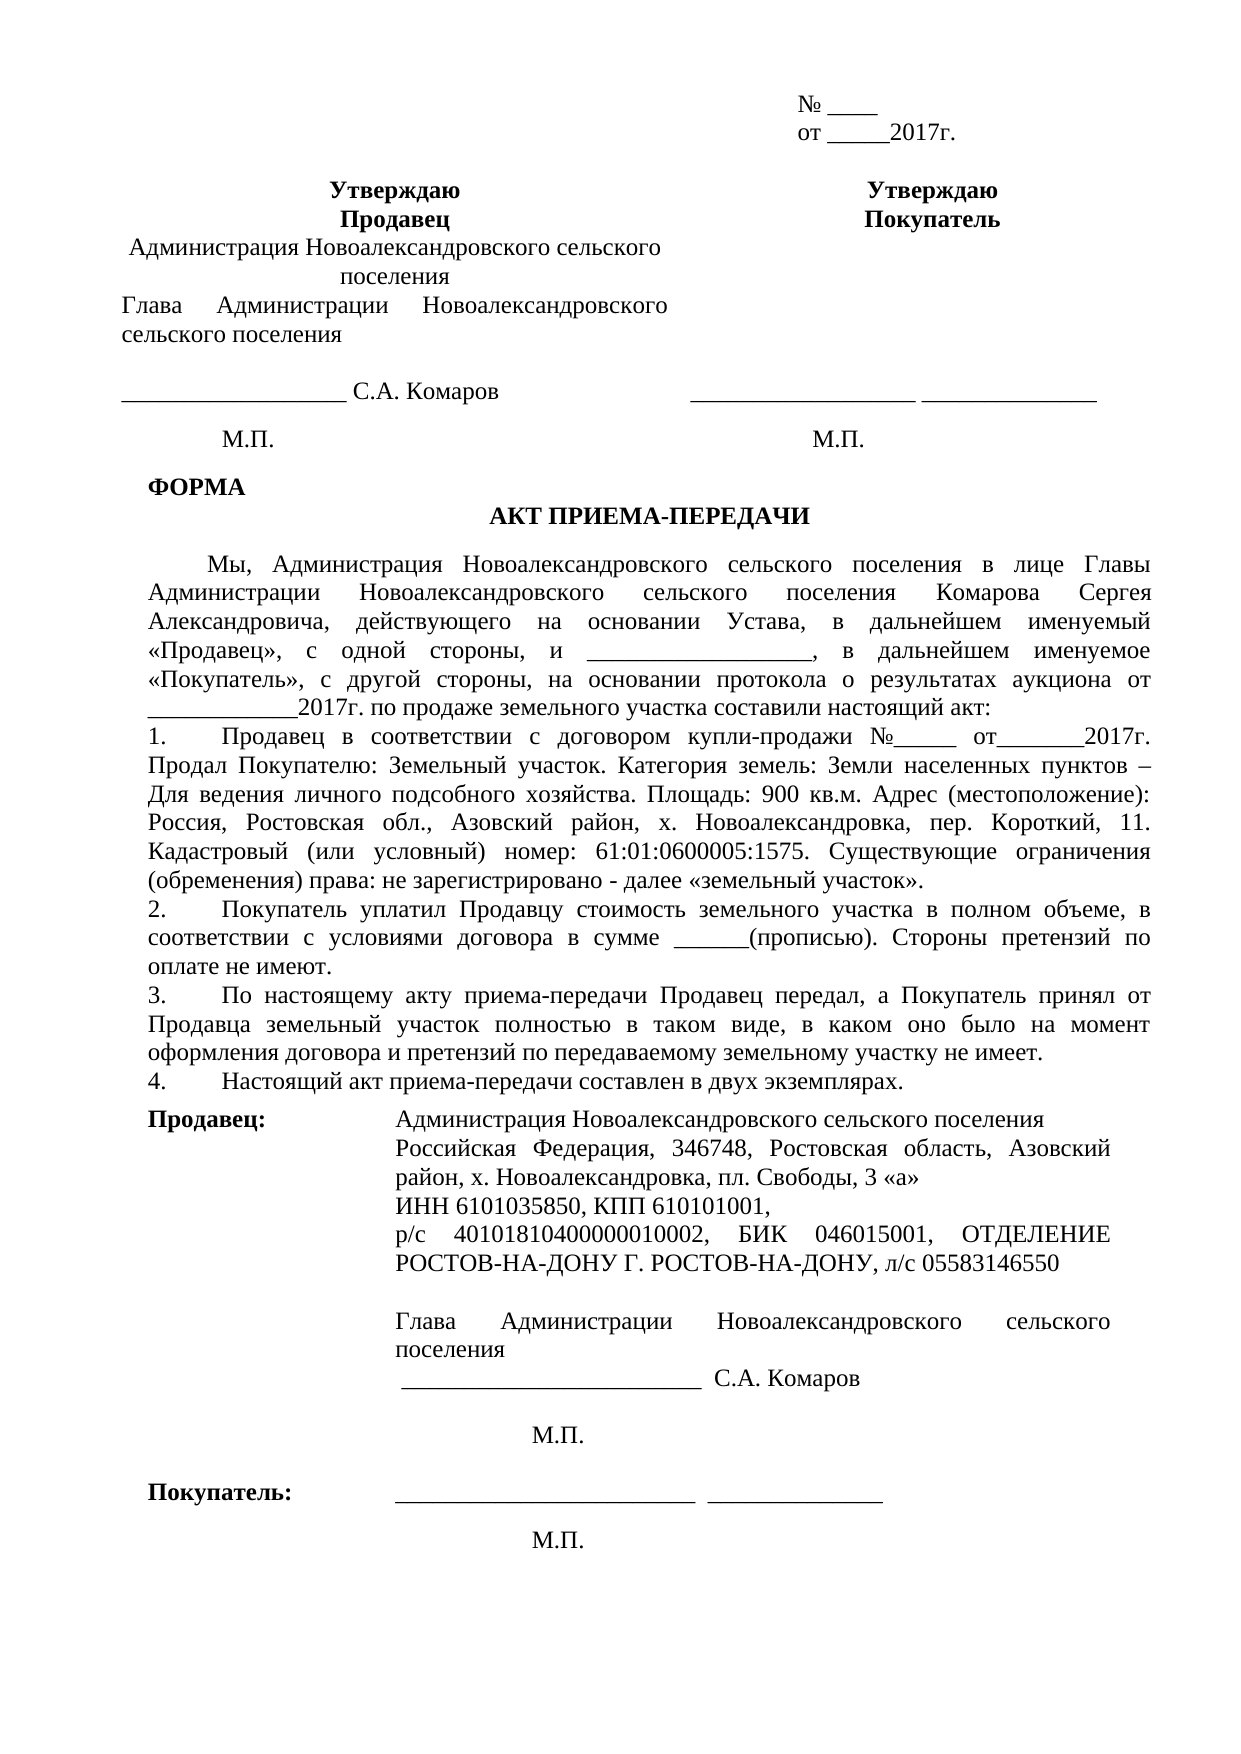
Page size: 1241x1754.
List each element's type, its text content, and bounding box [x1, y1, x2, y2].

list Настоящий акт приема-передачи составлен в двух экземплярах. [148, 1066, 1152, 1095]
table_header Утверждаю Покупатель __________________ ______________ М.П. [679, 175, 1186, 453]
table_header Администрация Новоалександровского сельского поселения Российская Федерация, 346748, Ростовская область, Азовский район, х. Новоалександровка, пл. Свободы, 3 «а» ИНН 6101035850, КПП 610101001, р/с 40101810400000010002, БИК 046015001, ОТДЕЛЕНИЕ РОСТОВ-НА-ДОНУ Г. РОСТОВ-НА-ДОНУ, л/с 05583146550 Глава Администрации Новоалександровского сельского поселения ________________________ С.А. Комаров М.П. [384, 1105, 1122, 1477]
table_header Продавец: [136, 1105, 384, 1477]
text от _____2017г. [148, 117, 1152, 146]
table_cell ________________________ ______________ М.П. [384, 1478, 1122, 1583]
list Покупатель уплатил Продавцу стоимость земельного участка в полном объеме, в соответствии с условиями договора в сумме ______(прописью). Стороны претензий по оплате не имеют. [148, 894, 1152, 980]
table_header Утверждаю Продавец Администрация Новоалександровского сельского поселения Глава Администрации Новоалександровского сельского поселения __________________ С.А. Комаров М.П. [110, 175, 679, 453]
text ФОРМА [148, 472, 1152, 501]
text № ____ [148, 89, 1152, 117]
list По настоящему акту приема-передачи Продавец передал, а Покупатель принял от Продавца земельный участок полностью в таком виде, в каком оно было на момент оформления договора и претензий по передаваемому земельному участку не имеет. [148, 980, 1152, 1066]
table_cell Покупатель: [136, 1478, 384, 1583]
text АКТ ПРИЕМА-ПЕРЕДАЧИ [148, 501, 1152, 529]
list Продавец в соответствии с договором купли-продажи №_____ от_______2017г. Продал Покупателю: Земельный участок. Категория земель: Земли населенных пунктов – Для ведения личного подсобного хозяйства. Площадь: 900 кв.м. Адрес (местоположение): Россия, Ростовская обл., Азовский район, х. Новоалександровка, пер. Короткий, 11. Кадастровый (или условный) номер: 61:01:0600005:1575. Существующие ограничения (обременения) права: не зарегистрировано - далее «земельный участок». [148, 721, 1152, 894]
text Мы, Администрация Новоалександровского сельского поселения в лице Главы Администрации Новоалександровского сельского поселения Комарова Сергея Александровича, действующего на основании Устава, в дальнейшем именуемый «Продавец», с одной стороны, и __________________, в дальнейшем именуемое «Покупатель», с другой стороны, на основании протокола о результатах аукциона от ____________2017г. по продаже земельного участка составили настоящий акт: [148, 549, 1152, 721]
